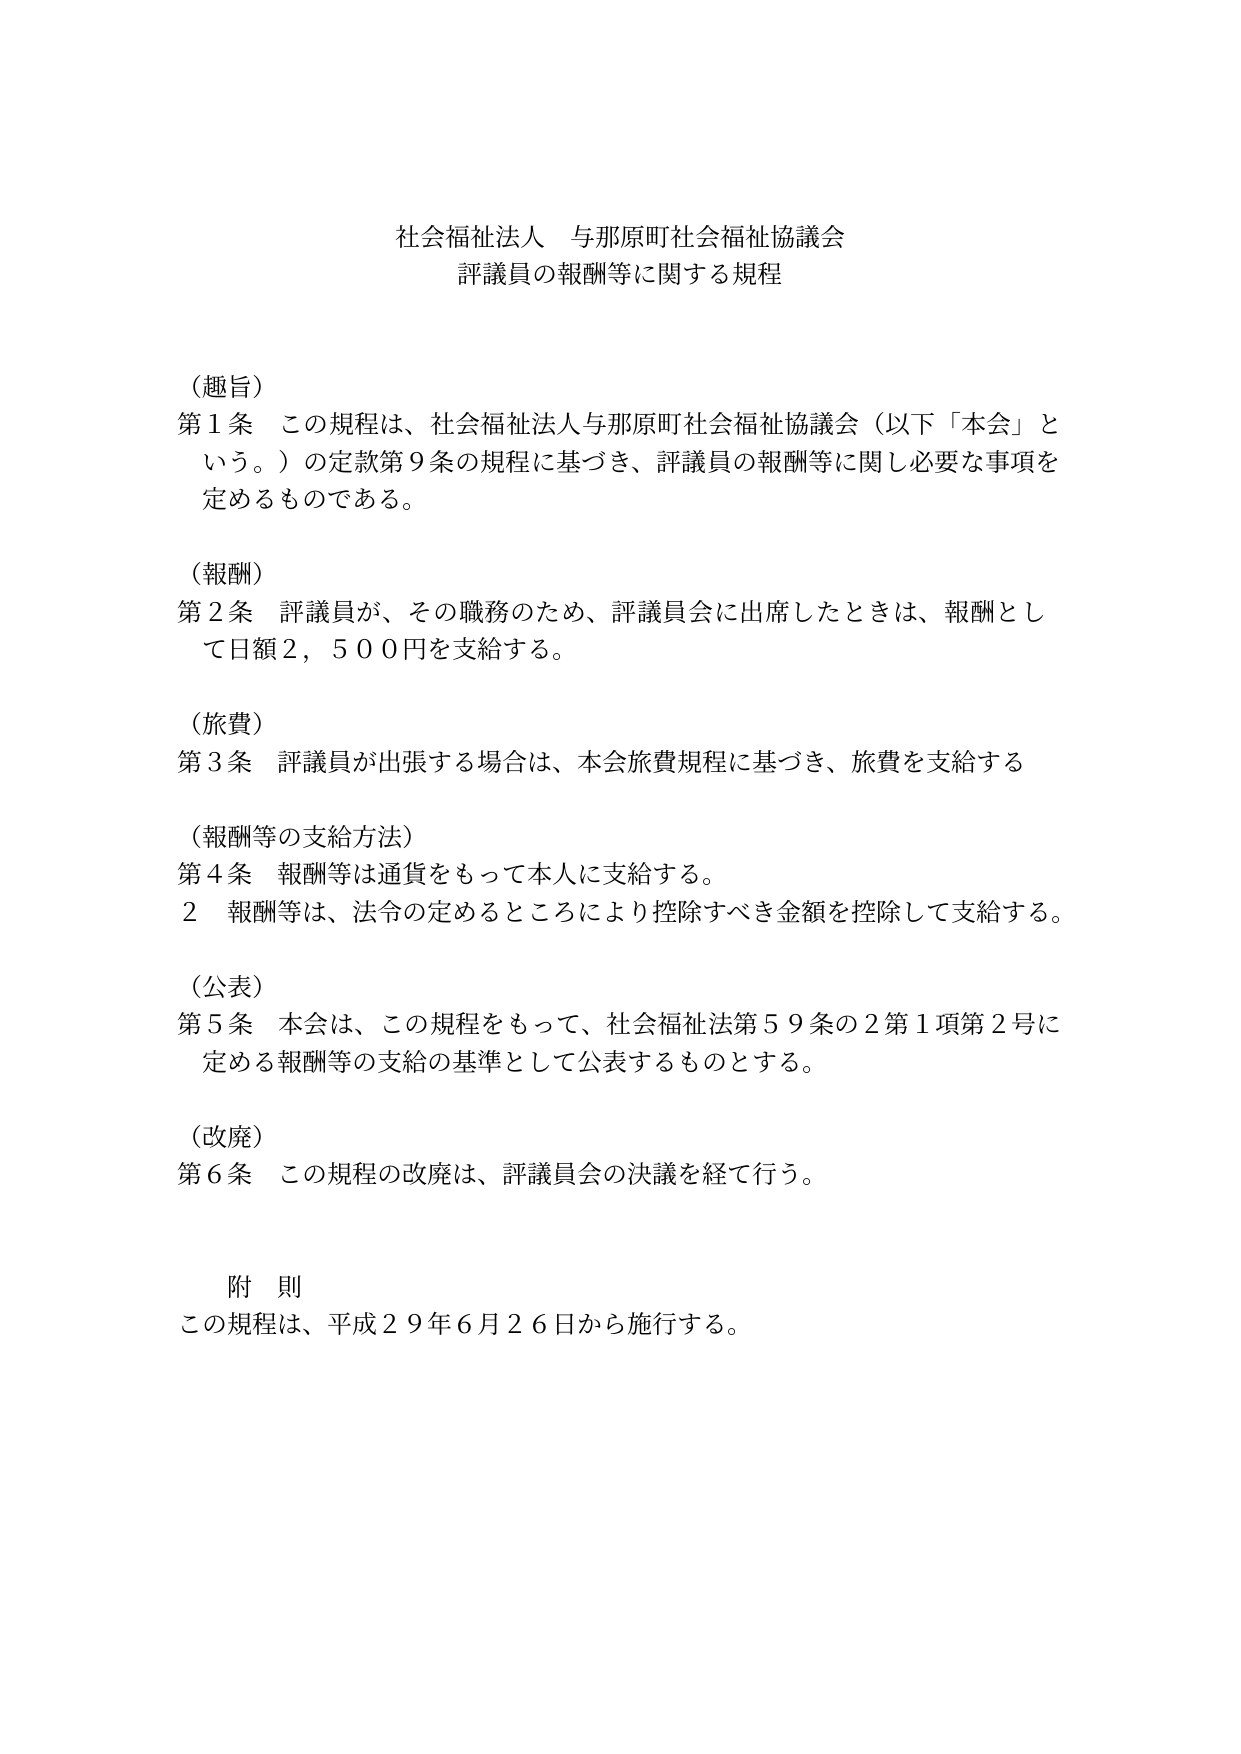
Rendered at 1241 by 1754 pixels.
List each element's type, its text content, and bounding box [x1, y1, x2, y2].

text 第１条 この規程は、社会福祉法人与那原町社会福祉協議会（以下「本会」という。）の定款第９条の規程に基づき、評議員の報酬等に関し必要な事項を定めるものである。 [177, 404, 1063, 517]
text 社会福祉法人 与那原町社会福祉協議会 [177, 217, 1063, 254]
text （公表） [177, 967, 1063, 1004]
text 第２条 評議員が、その職務のため、評議員会に出席したときは、報酬として日額２，５００円を支給する。 [177, 592, 1048, 667]
text この規程は、平成２９年６月２６日から施行する。 [177, 1304, 1063, 1342]
text 評議員の報酬等に関する規程 [177, 254, 1063, 292]
text （旅費） [177, 704, 1063, 742]
text （報酬等の支給方法） [177, 817, 1063, 854]
text （改廃） [177, 1117, 1063, 1154]
text 附 則 [177, 1267, 1063, 1304]
text （趣旨） [177, 367, 1063, 404]
text 第４条 報酬等は通貨をもって本人に支給する。 [177, 854, 1063, 892]
text 第６条 この規程の改廃は、評議員会の決議を経て行う。 [177, 1154, 1063, 1192]
text 第３条 評議員が出張する場合は、本会旅費規程に基づき、旅費を支給する [177, 742, 1063, 779]
text ２ 報酬等は、法令の定めるところにより控除すべき金額を控除して支給する。 [177, 892, 1063, 929]
text （報酬） [177, 554, 1063, 592]
text 第５条 本会は、この規程をもって、社会福祉法第５９条の２第１項第２号に定める報酬等の支給の基準として公表するものとする。 [177, 1004, 1063, 1079]
